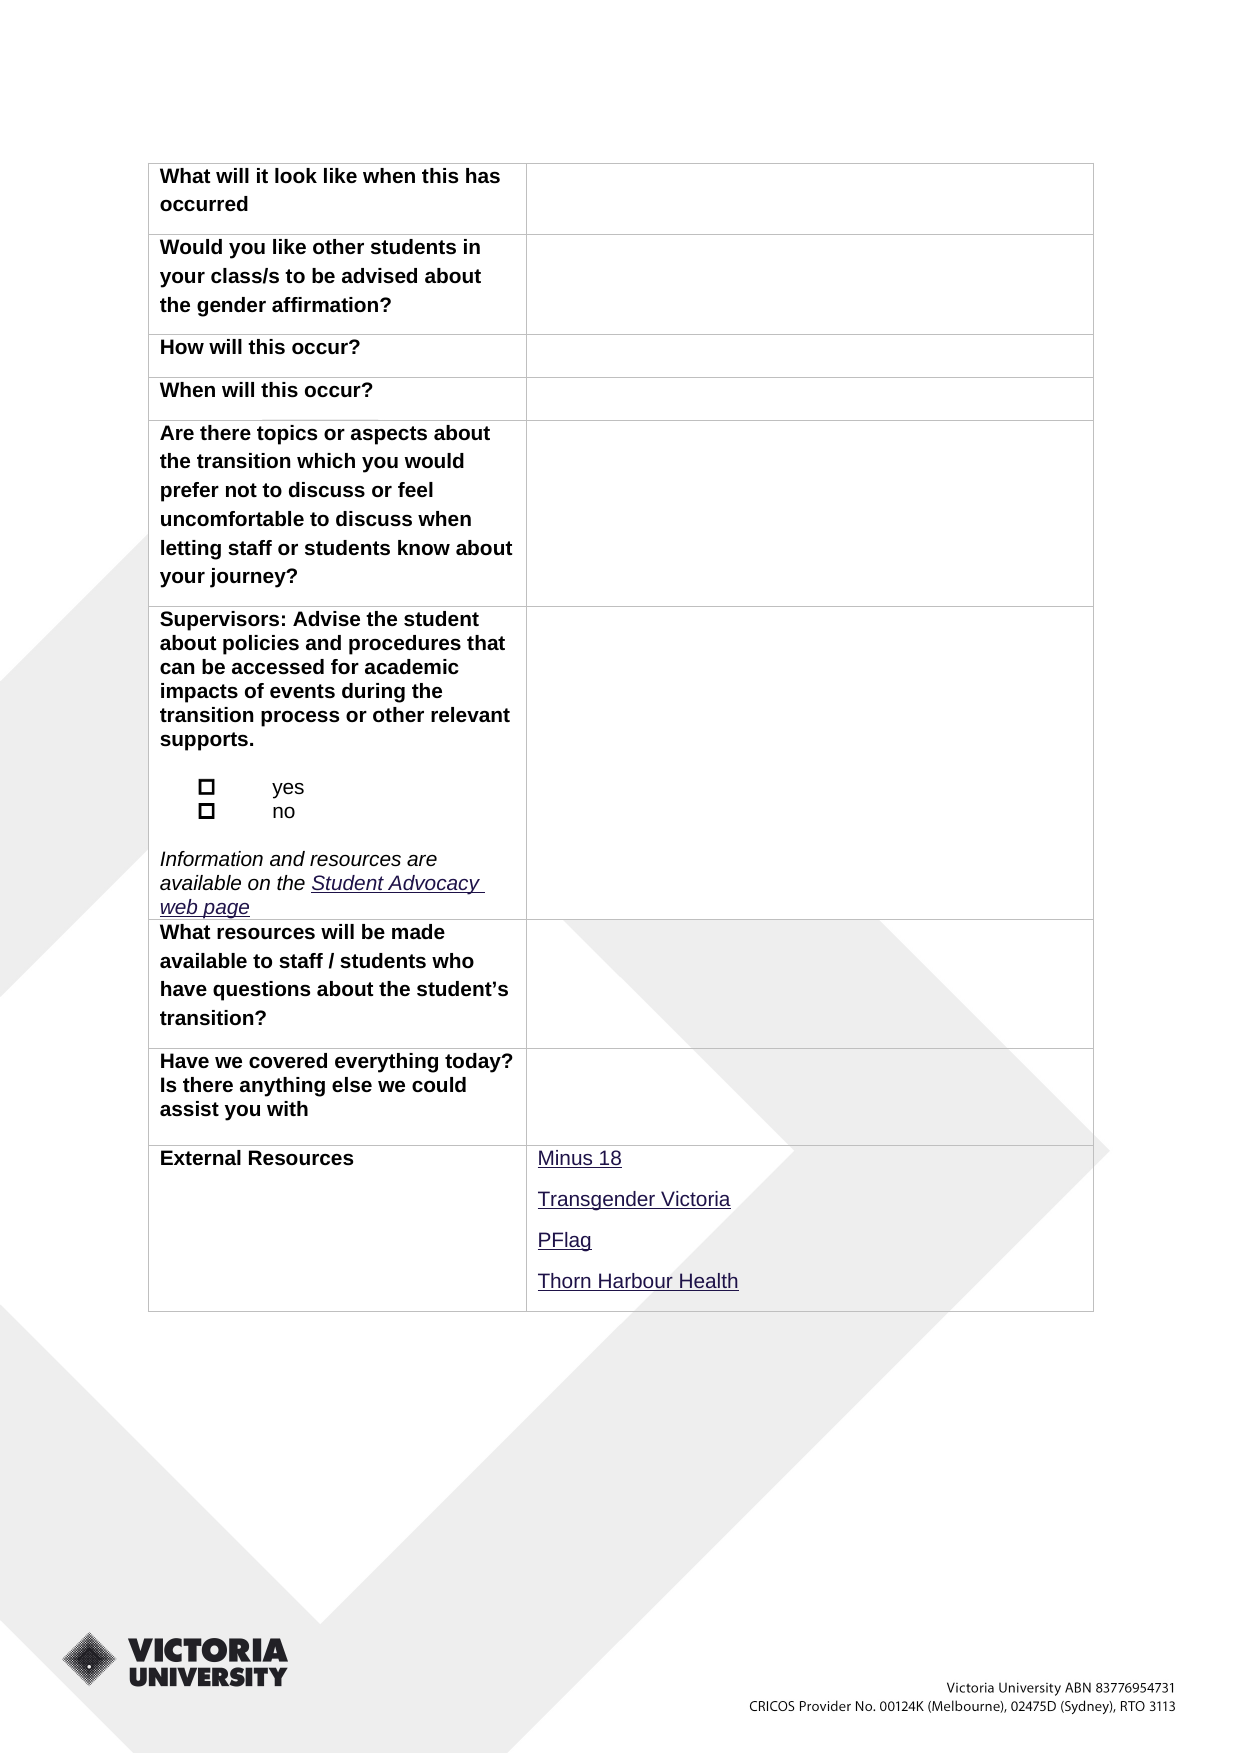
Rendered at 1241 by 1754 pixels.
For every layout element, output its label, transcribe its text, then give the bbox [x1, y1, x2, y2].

table_cell [527, 235, 1093, 334]
table_cell How will this occur? [149, 335, 526, 377]
table_cell Supervisors: Advise the student about policies and procedures that can be accessed for academic impacts of events during the transition process or other relevant supports. yes no Information and resources are available on the Student Advocacy web page [149, 607, 526, 919]
table_cell [527, 335, 1093, 377]
table_cell What resources will be made available to staff / students who have questions about the student’s transition? [149, 920, 526, 1048]
table_cell What will it look like when this has occurred [149, 164, 526, 234]
table_cell When will this occur? [149, 378, 526, 419]
table_cell [527, 607, 1093, 919]
table_cell Would you like other students in your class/s to be advised about the gender affirmation? [149, 235, 526, 334]
table_cell [527, 378, 1093, 419]
table_cell [527, 164, 1093, 234]
table_cell [527, 920, 1093, 1048]
picture [0, 0, 1241, 1753]
table_cell [527, 1049, 1093, 1144]
table_cell External Resources [149, 1146, 526, 1311]
table_cell [527, 421, 1093, 606]
table_cell Are there topics or aspects about the transition which you would prefer not to discuss or feel uncomfortable to discuss when letting staff or students know about your journey? [149, 421, 526, 606]
table_cell Have we covered everything today? Is there anything else we could assist you with [149, 1049, 526, 1144]
table_cell Minus 18 Transgender Victoria PFlag Thorn Harbour Health [527, 1146, 1093, 1311]
